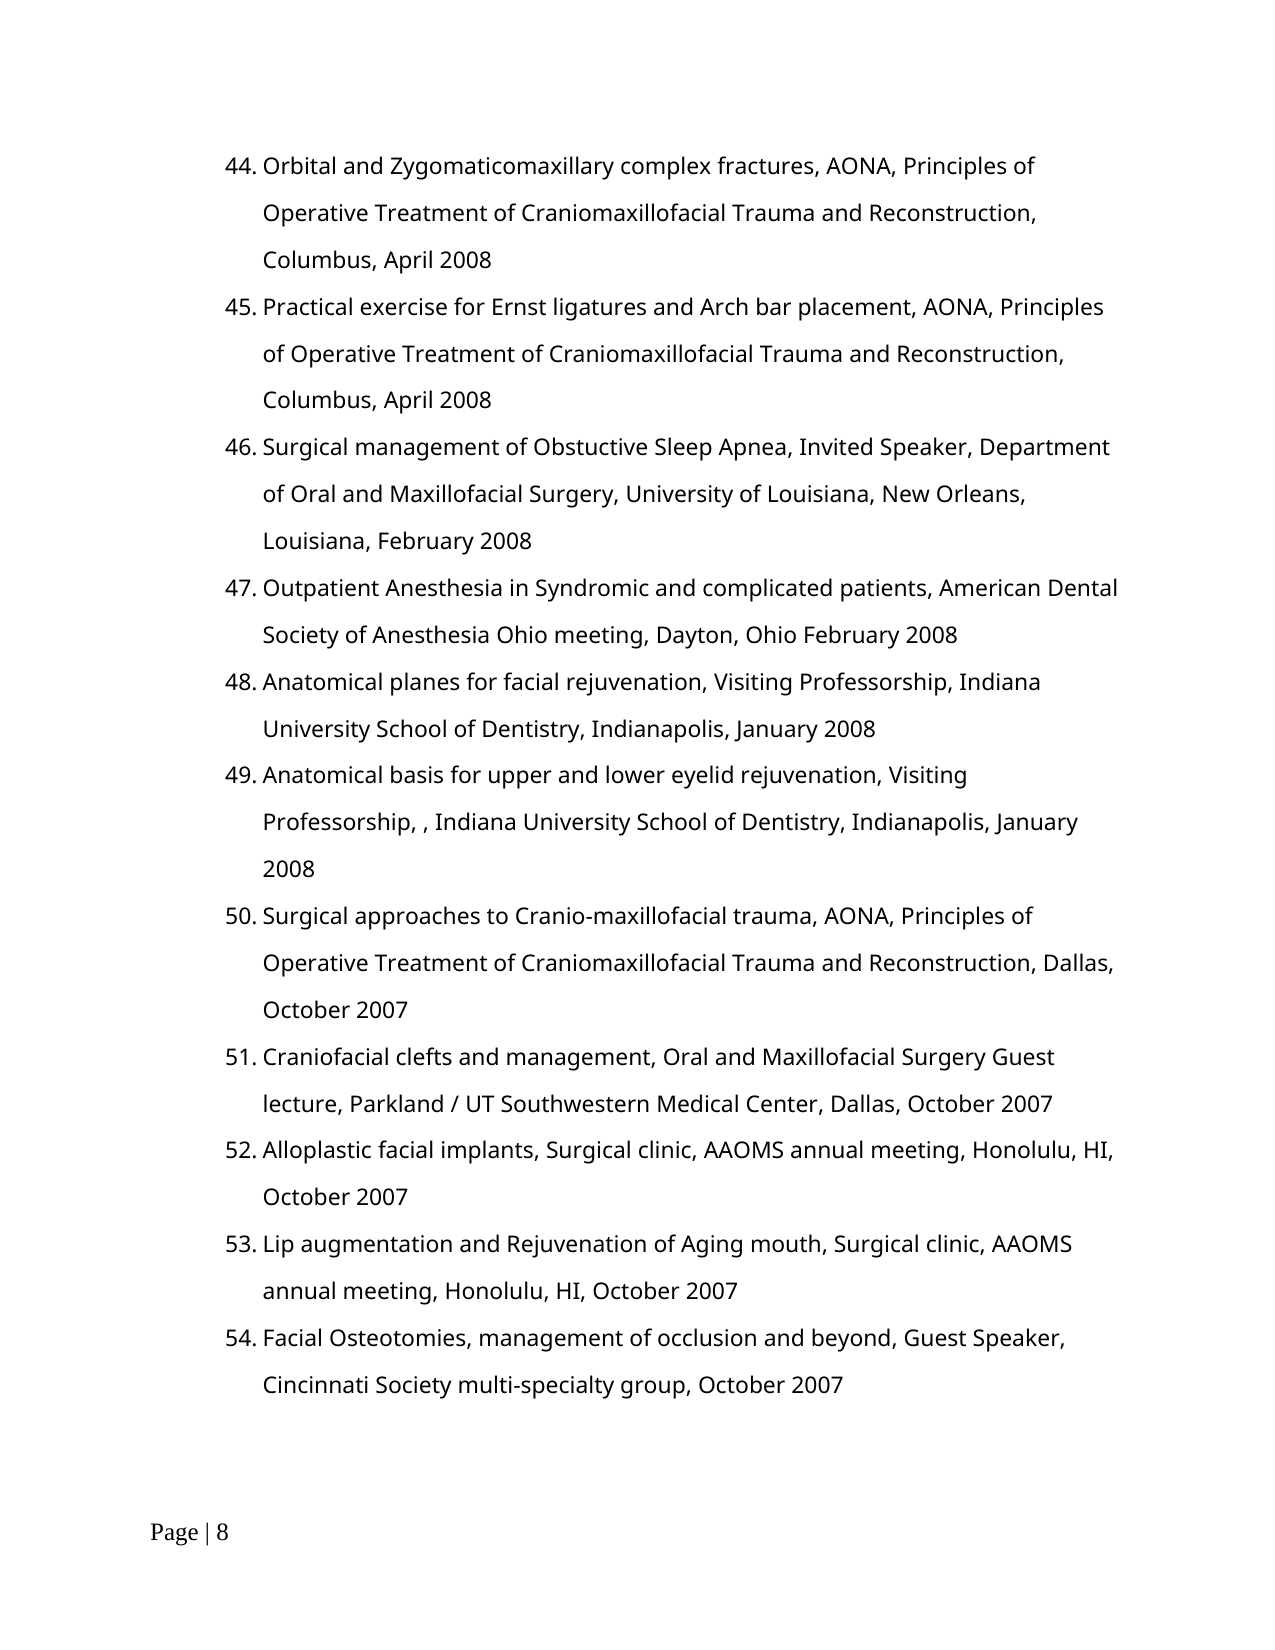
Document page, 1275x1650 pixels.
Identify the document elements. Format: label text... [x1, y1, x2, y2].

list Practical exercise for Ernst ligatures and Arch bar placement, AONA, Principles of Operative Treatment of Craniomaxillofacial Trauma and Reconstruction, Columbus, April 2008 [225, 291, 1125, 416]
list Alloplastic facial implants, Surgical clinic, AAOMS annual meeting, Honolulu, HI, October 2007 [225, 1134, 1125, 1212]
list Facial Osteotomies, management of occlusion and beyond, Guest Speaker, Cincinnati Society multi-specialty group, October 2007 [225, 1322, 1125, 1400]
list Anatomical basis for upper and lower eyelid rejuvenation, Visiting Professorship, , Indiana University School of Dentistry, Indianapolis, January 2008 [225, 759, 1125, 884]
list Craniofacial clefts and management, Oral and Maxillofacial Surgery Guest lecture, Parkland / UT Southwestern Medical Center, Dallas, October 2007 [225, 1041, 1125, 1119]
list Anatomical planes for facial rejuvenation, Visiting Professorship, Indiana University School of Dentistry, Indianapolis, January 2008 [225, 666, 1125, 744]
list Surgical management of Obstuctive Sleep Apnea, Invited Speaker, Department of Oral and Maxillofacial Surgery, University of Louisiana, New Orleans, Louisiana, February 2008 [225, 431, 1125, 556]
list Outpatient Anesthesia in Syndromic and complicated patients, American Dental Society of Anesthesia Ohio meeting, Dayton, Ohio February 2008 [225, 572, 1125, 650]
list Lip augmentation and Rejuvenation of Aging mouth, Surgical clinic, AAOMS annual meeting, Honolulu, HI, October 2007 [225, 1228, 1125, 1306]
list Orbital and Zygomaticomaxillary complex fractures, AONA, Principles of Operative Treatment of Craniomaxillofacial Trauma and Reconstruction, Columbus, April 2008 [225, 150, 1125, 275]
list Surgical approaches to Cranio-maxillofacial trauma, AONA, Principles of Operative Treatment of Craniomaxillofacial Trauma and Reconstruction, Dallas, October 2007 [225, 900, 1125, 1025]
